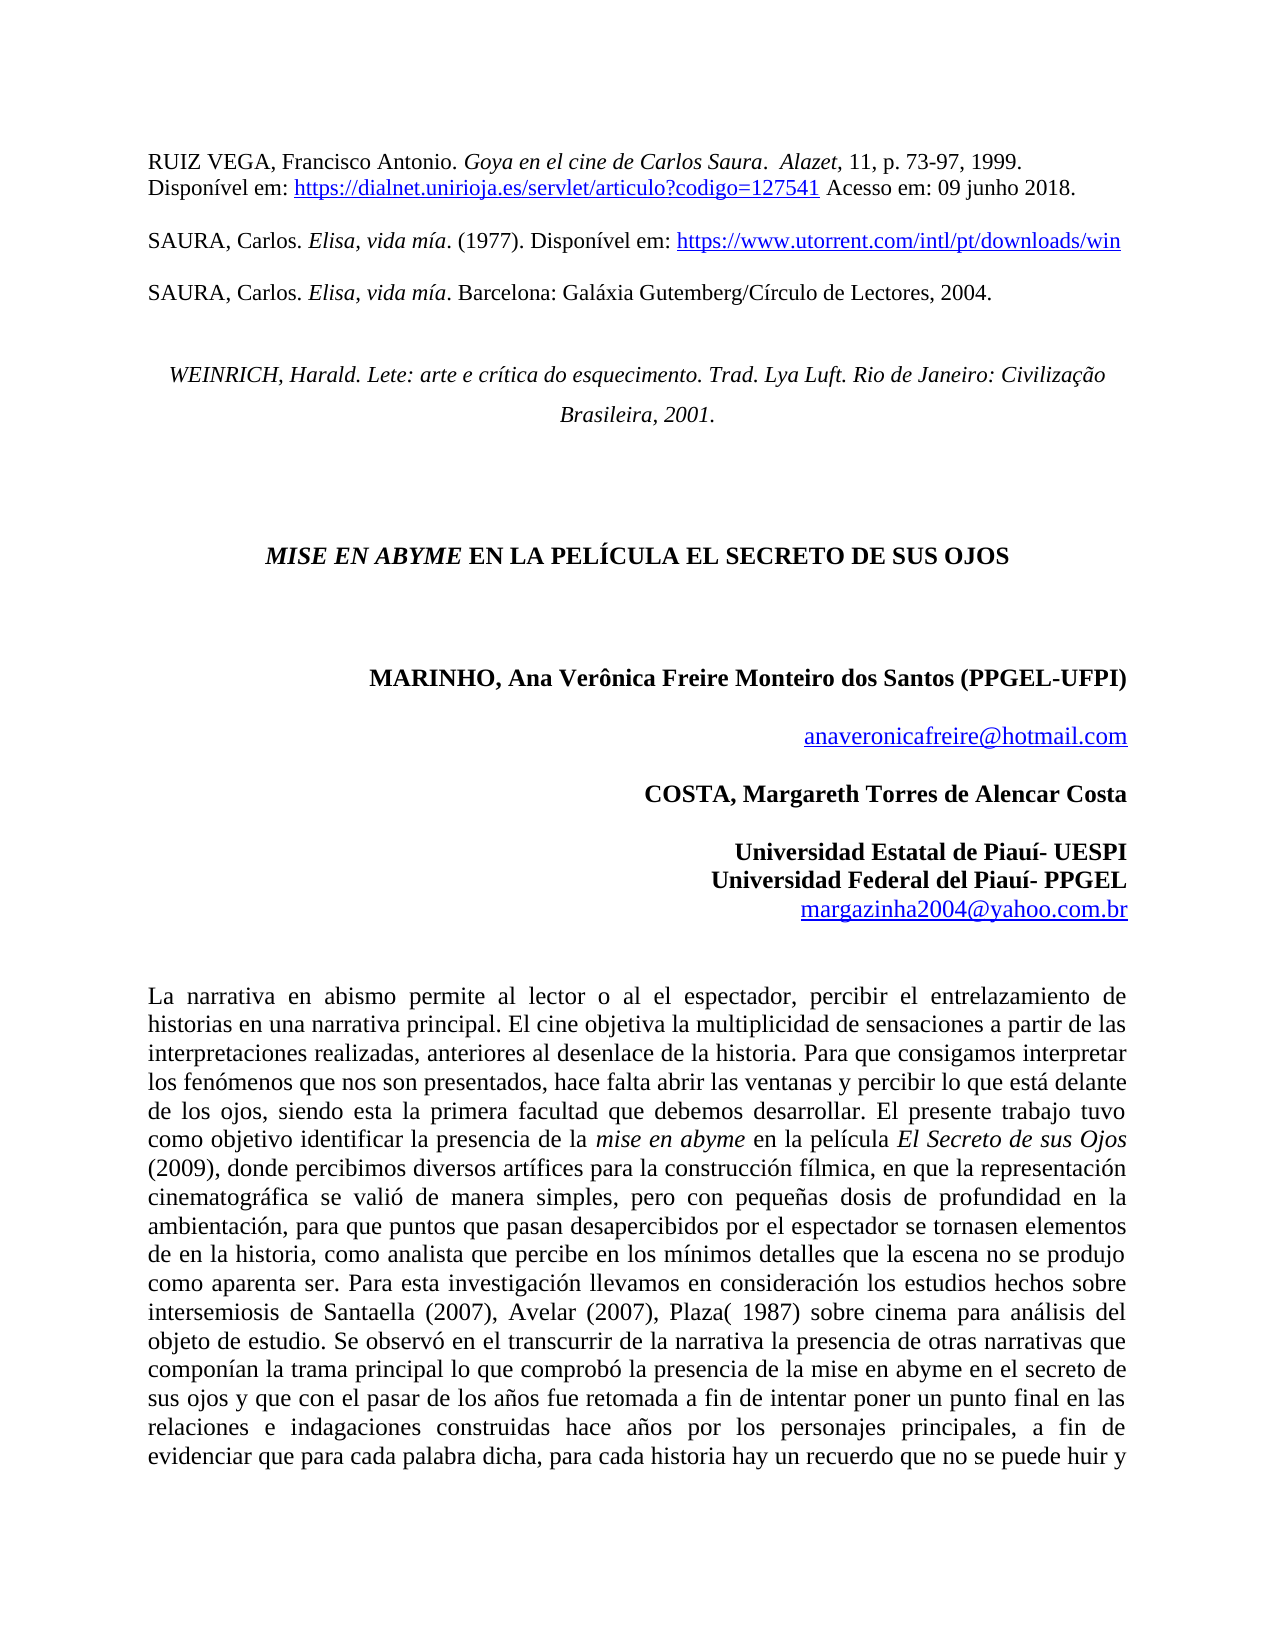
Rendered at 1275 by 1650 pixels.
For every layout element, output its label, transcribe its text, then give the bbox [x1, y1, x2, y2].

text Universidad Estatal de Piauí- UESPI [148, 837, 1127, 865]
text MISE EN ABYME EN LA PELÍCULA EL SECRETO DE SUS OJOS [148, 541, 1127, 570]
text SAURA, Carlos. Elisa, vida mía. Barcelona: Galáxia Gutemberg/Círculo de Lectores, 2004. [148, 279, 1127, 306]
text anaveronicafreire@hotmail.com [148, 721, 1127, 749]
text margazinha2004@yahoo.com.br [148, 894, 1127, 923]
text MARINHO, Ana Verônica Freire Monteiro dos Santos (PPGEL-UFPI) [148, 663, 1127, 692]
text COSTA, Margareth Torres de Alencar Costa [148, 779, 1127, 807]
text SAURA, Carlos. Elisa, vida mía. (1977). Disponível em: https://www.utorrent.com/intl/pt/downloads/win [148, 227, 1127, 253]
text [148, 981, 1127, 1469]
text RUIZ VEGA, Francisco Antonio. Goya en el cine de Carlos Saura. Alazet, 11, p. 73-97, 1999. Disponível em: https://dialnet.unirioja.es/servlet/articulo?codigo=127541 Acesso em: 09 junho 2018. [148, 148, 1127, 200]
text WEINRICH, Harald. Lete: arte e crítica do esquecimento. Trad. Lya Luft. Rio de Janeiro: Civilização Brasileira, 2001. [148, 361, 1127, 427]
text Universidad Federal del Piauí- PPGEL [148, 865, 1127, 894]
